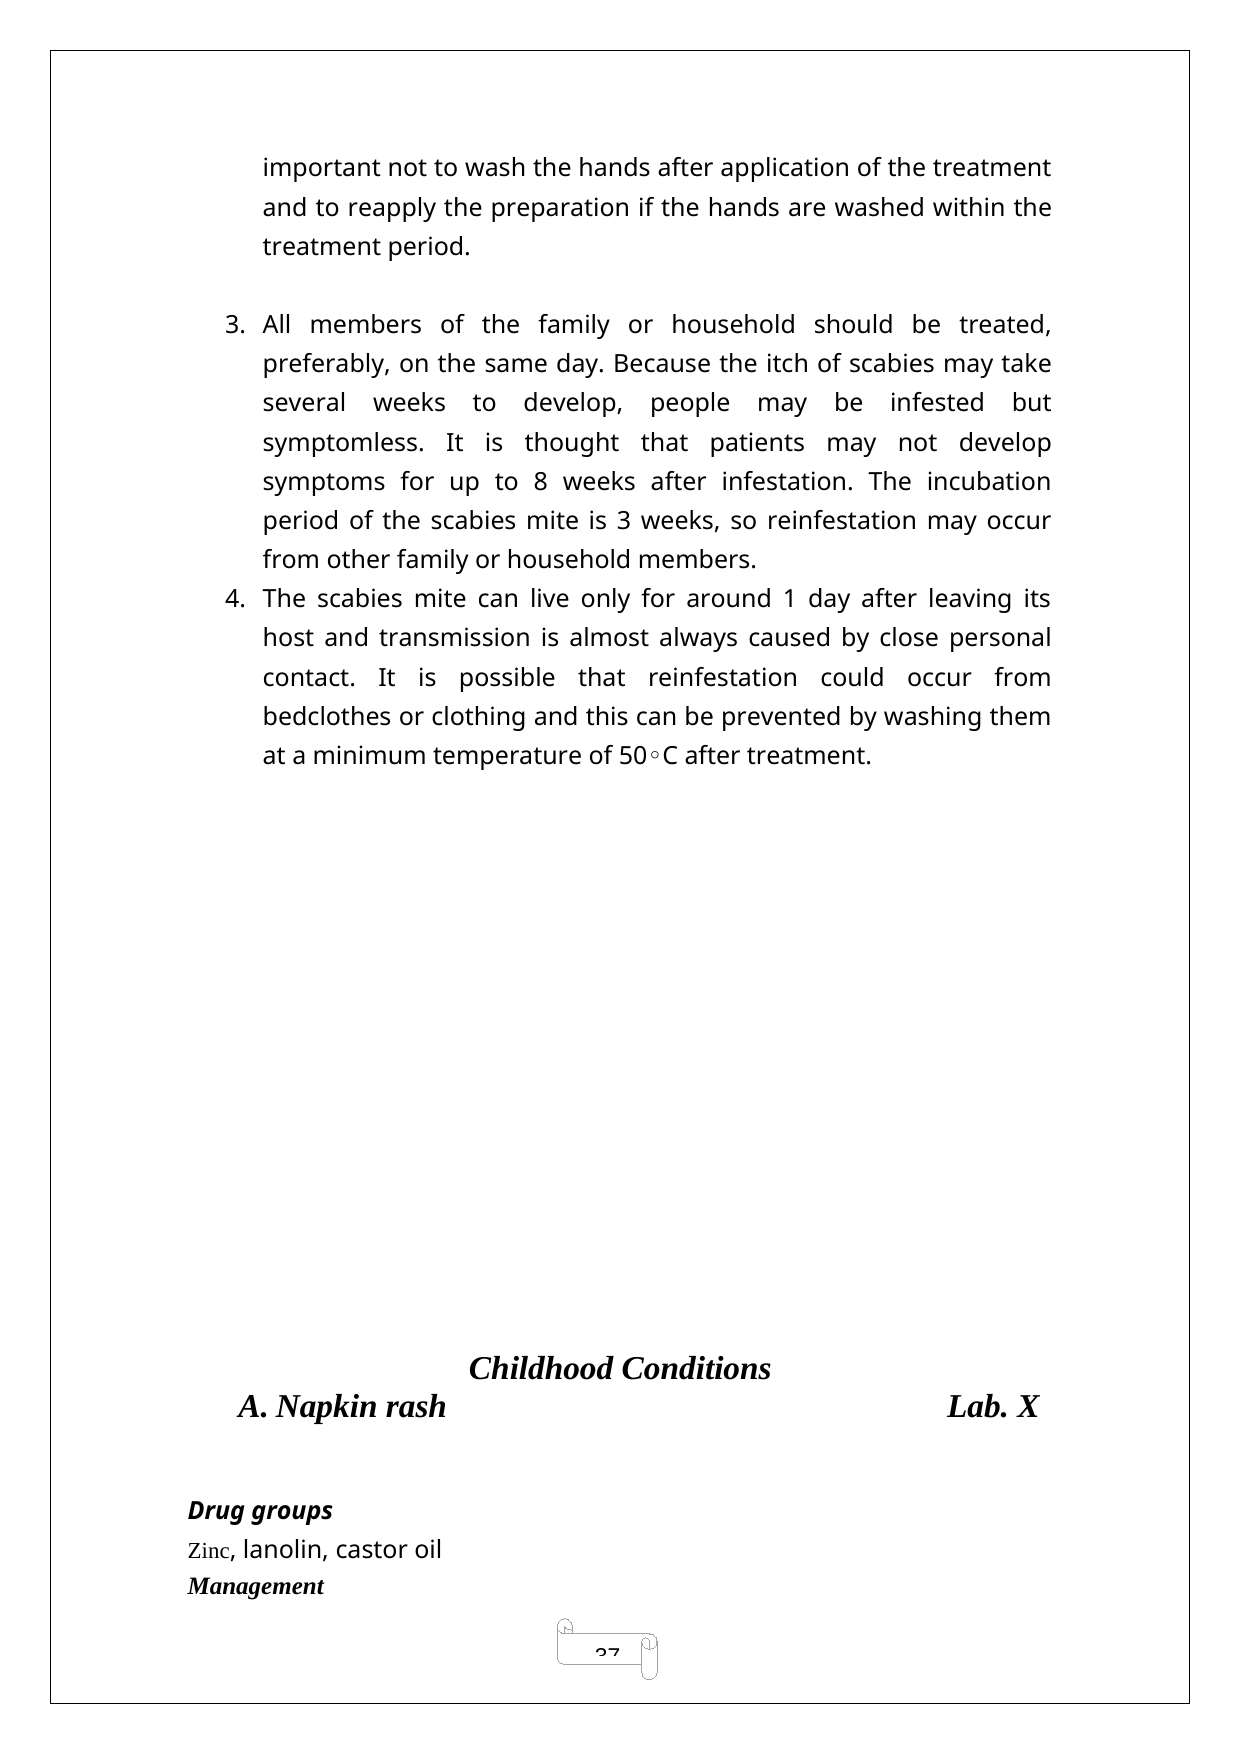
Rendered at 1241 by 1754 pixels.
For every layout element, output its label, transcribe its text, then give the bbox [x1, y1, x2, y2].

list All members of the family or household should be treated, preferably, on the same day. Because the itch of scabies may take several weeks to develop, people may be infested but symptomless. It is thought that patients may not develop symptoms for up to 8 weeks after infestation. The incubation period of the scabies mite is 3 weeks, so reinfestation may occur from other family or household members. [225, 307, 1053, 576]
text Zinc, lanolin, castor oil [187, 1532, 1053, 1566]
text Childhood Conditions [187, 1348, 1053, 1387]
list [225, 150, 1053, 262]
list Napkin rash Lab. X [225, 1387, 1053, 1425]
list The scabies mite can live only for around 1 day after leaving its host and transmission is almost always caused by close personal contact. It is possible that reinfestation could occur from bedclothes or clothing and this can be prevented by washing them at a minimum temperature of 50◦C after treatment. [225, 581, 1053, 772]
text Management [187, 1571, 1053, 1600]
text Drug groups [187, 1493, 1053, 1527]
